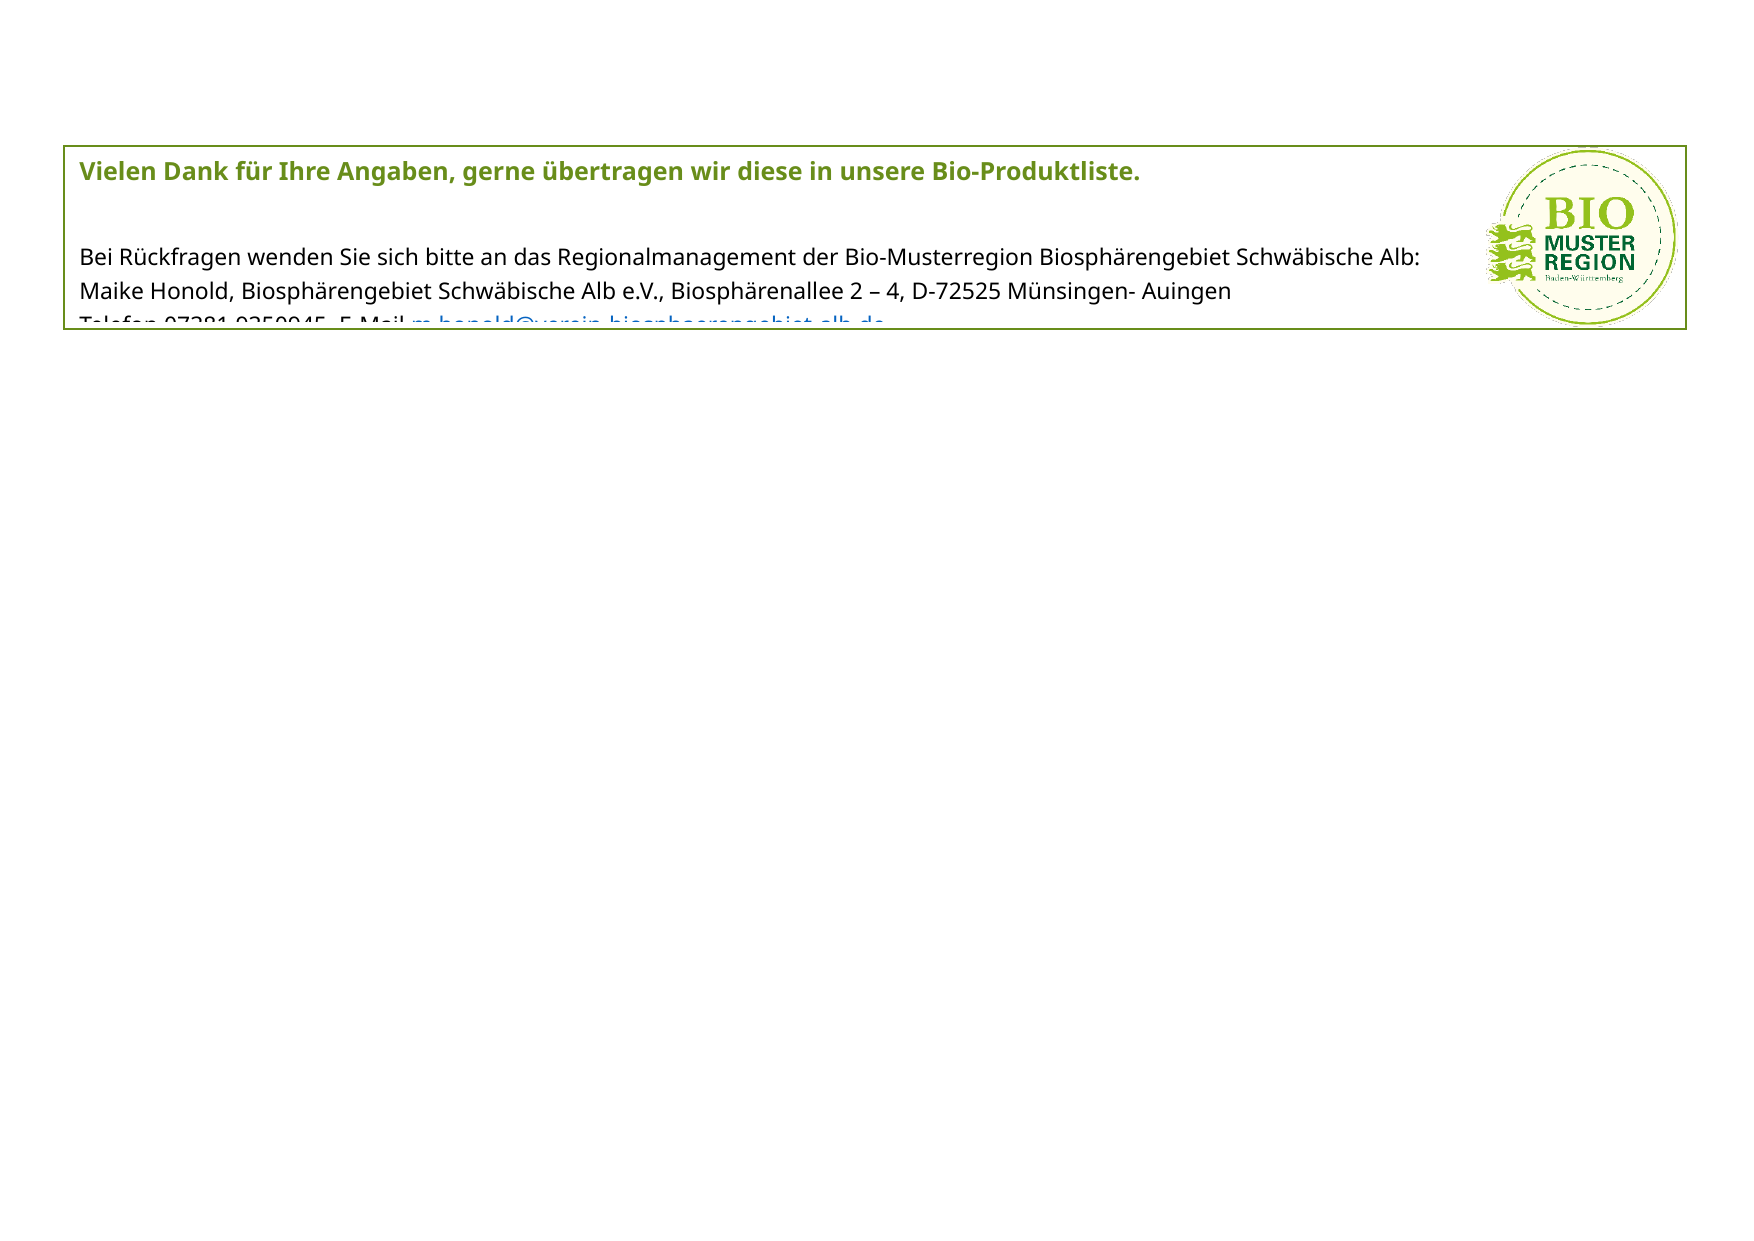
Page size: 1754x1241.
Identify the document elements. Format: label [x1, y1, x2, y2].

picture [1486, 146, 1679, 328]
